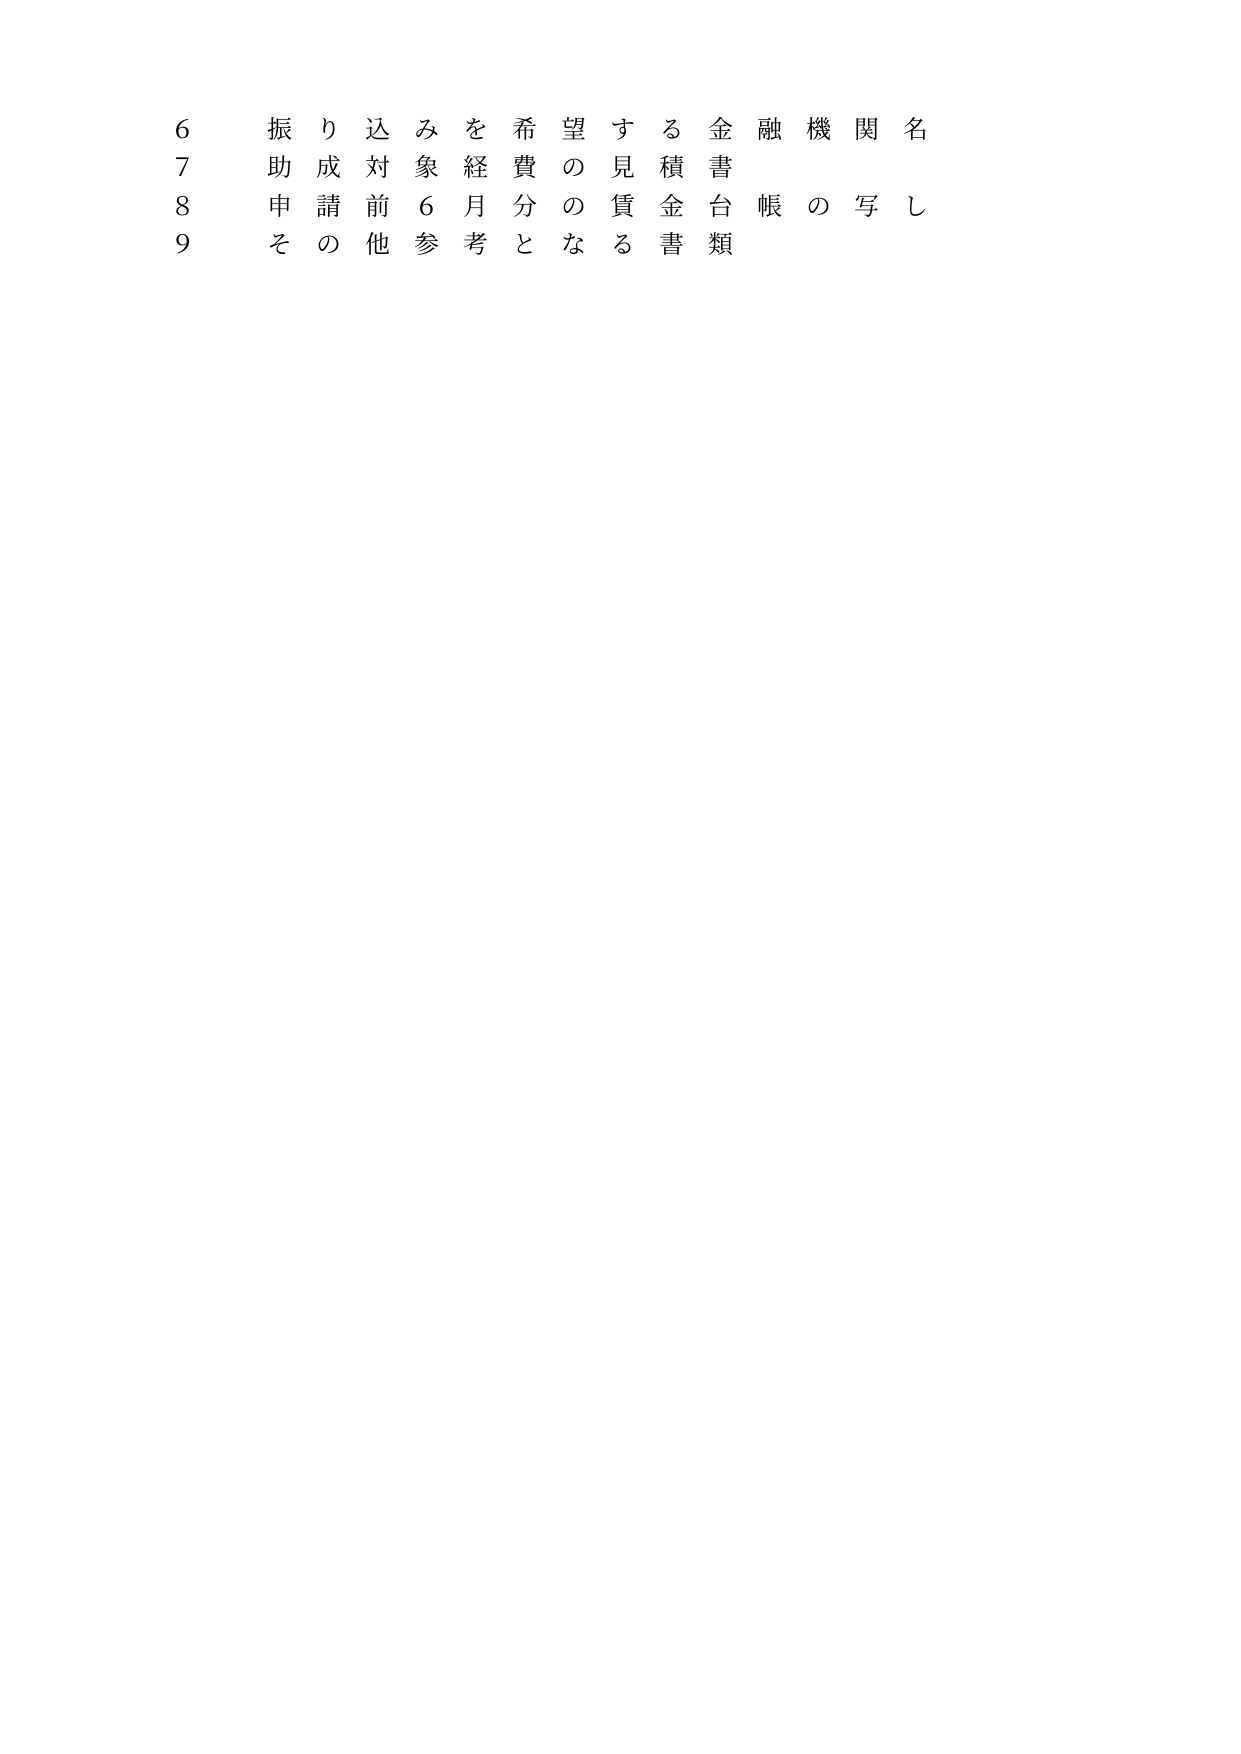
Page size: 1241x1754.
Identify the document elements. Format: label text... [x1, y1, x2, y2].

text ６ 振り込みを希望する金融機関名 [150, 108, 1149, 147]
text ９ その他参考となる書類 [150, 223, 1149, 262]
text ８ 申請前６月分の賃金台帳の写し [150, 185, 1149, 223]
text ７ 助成対象経費の見積書 [150, 147, 1149, 185]
